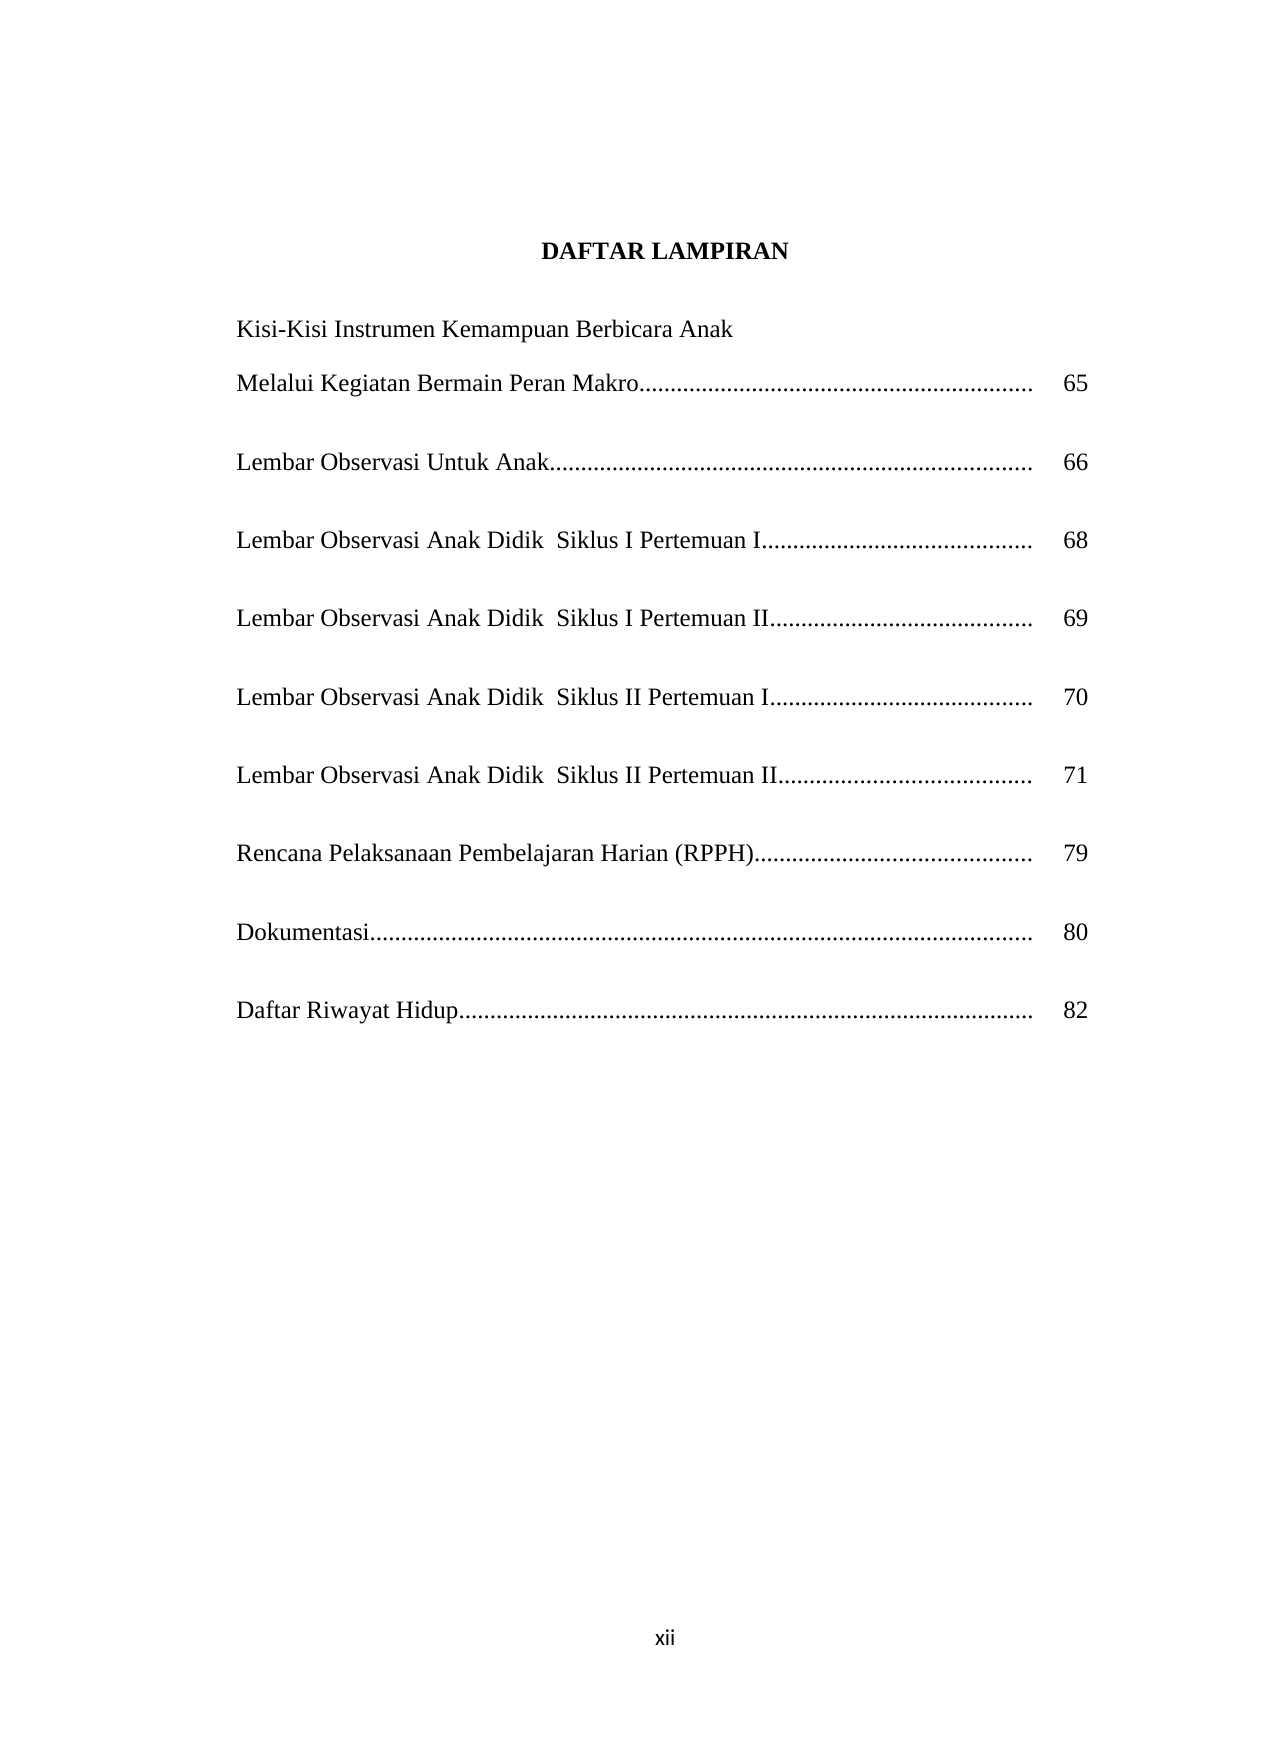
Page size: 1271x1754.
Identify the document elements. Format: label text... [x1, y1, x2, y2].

text Lembar Observasi Anak Didik Siklus I Pertemuan I 68 [236, 525, 1094, 554]
text Lembar Observasi Anak Didik Siklus II Pertemuan I 70 [236, 682, 1094, 711]
text Daftar Riwayat Hidup 82 [236, 995, 1094, 1024]
text Dokumentasi 80 [236, 917, 1094, 946]
text Lembar Observasi Anak Didik Siklus I Pertemuan II 69 [236, 603, 1094, 632]
text Melalui Kegiatan Bermain Peran Makro 65 [236, 368, 1094, 397]
text Lembar Observasi Untuk Anak 66 [236, 447, 1094, 476]
text Kisi-Kisi Instrumen Kemampuan Berbicara Anak [236, 314, 1094, 343]
text DAFTAR LAMPIRAN [236, 236, 1094, 265]
text Lembar Observasi Anak Didik Siklus II Pertemuan II 71 [236, 760, 1094, 789]
text Rencana Pelaksanaan Pembelajaran Harian (RPPH) 79 [236, 838, 1094, 867]
